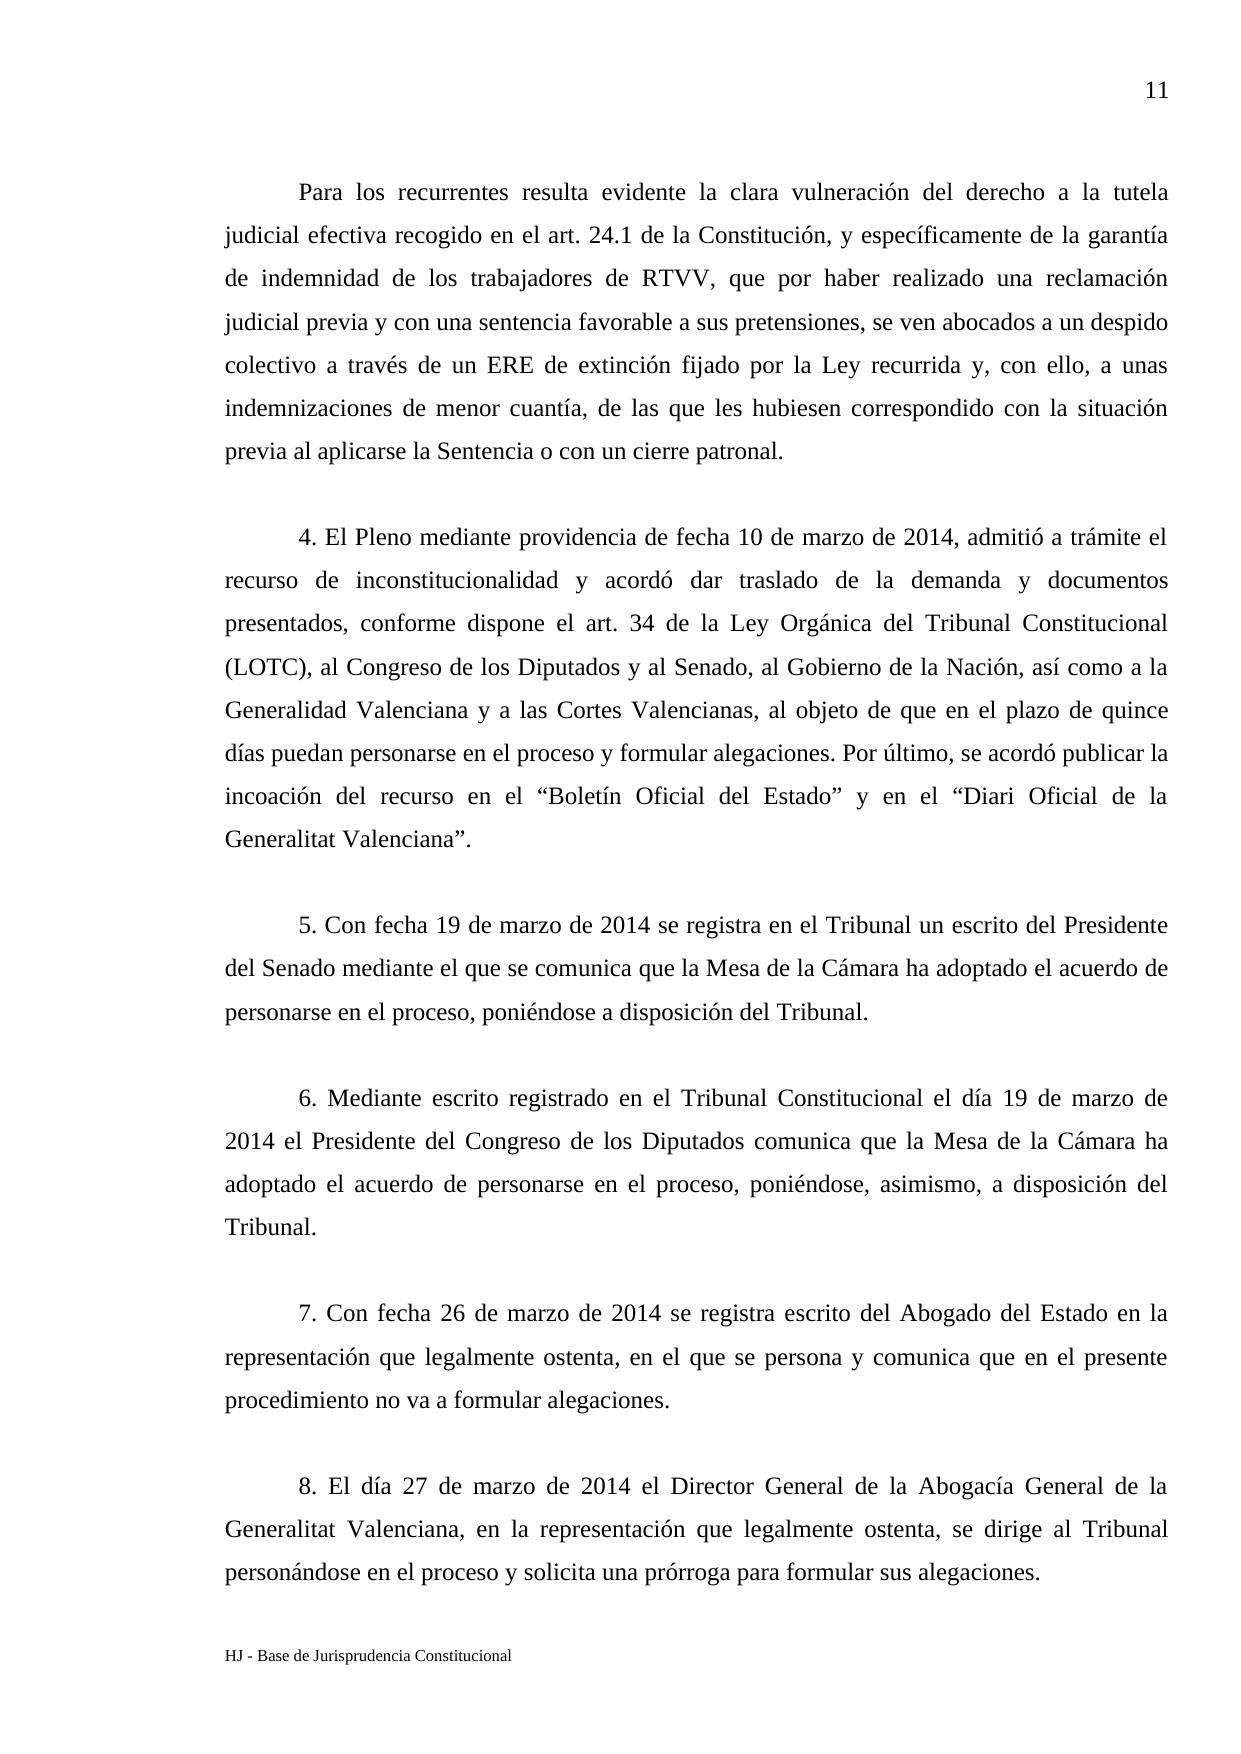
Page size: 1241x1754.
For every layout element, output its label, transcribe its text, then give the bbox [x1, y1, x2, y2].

text 5. Con fecha 19 de marzo de 2014 se registra en el Tribunal un escrito del Presidente del Senado mediante el que se comunica que la Mesa de la Cámara ha adoptado el acuerdo de personarse en el proceso, poniéndose a disposición del Tribunal. [224, 910, 1169, 1025]
text 7. Con fecha 26 de marzo de 2014 se registra escrito del Abogado del Estado en la representación que legalmente ostenta, en el que se persona y comunica que en el presente procedimiento no va a formular alegaciones. [224, 1298, 1169, 1413]
text 8. El día 27 de marzo de 2014 el Director General de la Abogacía General de la Generalitat Valenciana, en la representación que legalmente ostenta, se dirige al Tribunal personándose en el proceso y solicita una prórroga para formular sus alegaciones. [224, 1471, 1169, 1586]
text Para los recurrentes resulta evidente la clara vulneración del derecho a la tutela judicial efectiva recogido en el art. 24.1 de la Constitución, y específicamente de la garantía de indemnidad de los trabajadores de RTVV, que por haber realizado una reclamación judicial previa y con una sentencia favorable a sus pretensiones, se ven abocados a un despido colectivo a través de un ERE de extinción fijado por la Ley recurrida y, con ello, a unas indemnizaciones de menor cuantía, de las que les hubiesen correspondido con la situación previa al aplicarse la Sentencia o con un cierre patronal. [224, 177, 1169, 465]
text 4. El Pleno mediante providencia de fecha 10 de marzo de 2014, admitió a trámite el recurso de inconstitucionalidad y acordó dar traslado de la demanda y documentos presentados, conforme dispone el art. 34 de la Ley Orgánica del Tribunal Constitucional (LOTC), al Congreso de los Diputados y al Senado, al Gobierno de la Nación, así como a la Generalidad Valenciana y a las Cortes Valencianas, al objeto de que en el plazo de quince días puedan personarse en el proceso y formular alegaciones. Por último, se acordó publicar la incoación del recurso en el “Boletín Oficial del Estado” y en el “Diari Oficial de la Generalitat Valenciana”. [224, 522, 1169, 853]
text 6. Mediante escrito registrado en el Tribunal Constitucional el día 19 de marzo de 2014 el Presidente del Congreso de los Diputados comunica que la Mesa de la Cámara ha adoptado el acuerdo de personarse en el proceso, poniéndose, asimismo, a disposición del Tribunal. [224, 1083, 1169, 1241]
